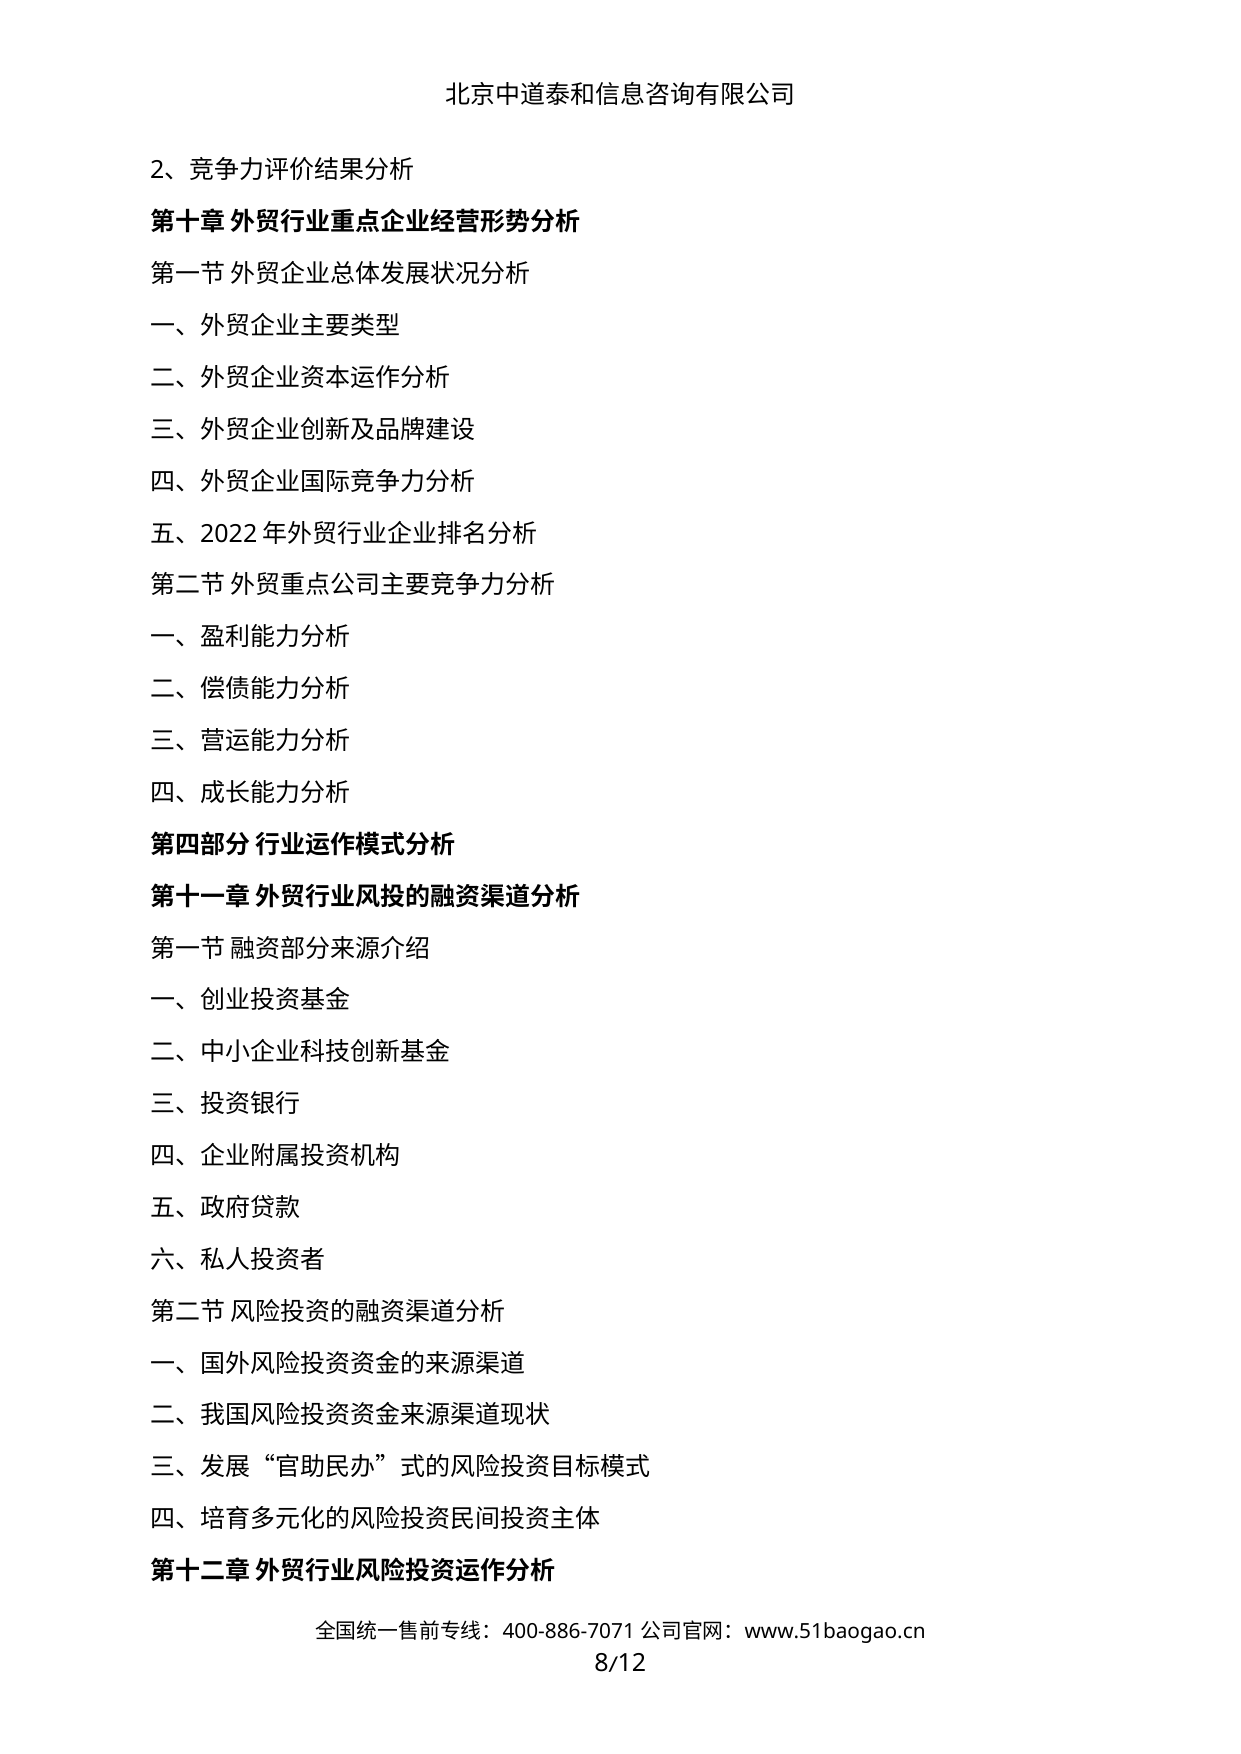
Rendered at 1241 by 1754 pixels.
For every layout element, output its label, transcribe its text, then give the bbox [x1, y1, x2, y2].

text 第四部分 行业运作模式分析 [150, 824, 1090, 861]
text 四、培育多元化的风险投资民间投资主体 [150, 1499, 1090, 1535]
text 五、2022年外贸行业企业排名分析 [150, 513, 1090, 549]
text 四、成长能力分析 [150, 772, 1090, 809]
text 一、外贸企业主要类型 [150, 306, 1090, 342]
text 一、盈利能力分析 [150, 617, 1090, 653]
text 一、创业投资基金 [150, 980, 1090, 1016]
text 三、营运能力分析 [150, 721, 1090, 757]
text 六、私人投资者 [150, 1239, 1090, 1276]
text 第十章 外贸行业重点企业经营形势分析 [150, 202, 1090, 238]
text 二、外贸企业资本运作分析 [150, 357, 1090, 394]
text 二、偿债能力分析 [150, 669, 1090, 705]
text 三、投资银行 [150, 1084, 1090, 1120]
text 第一节 外贸企业总体发展状况分析 [150, 254, 1090, 290]
text 四、企业附属投资机构 [150, 1136, 1090, 1172]
text 第十一章 外贸行业风投的融资渠道分析 [150, 876, 1090, 912]
text 第十二章 外贸行业风险投资运作分析 [150, 1551, 1090, 1587]
text 五、政府贷款 [150, 1187, 1090, 1224]
text 2、竞争力评价结果分析 [150, 150, 1090, 186]
text 一、国外风险投资资金的来源渠道 [150, 1343, 1090, 1379]
text 二、我国风险投资资金来源渠道现状 [150, 1395, 1090, 1431]
text 第二节 风险投资的融资渠道分析 [150, 1291, 1090, 1327]
text 第一节 融资部分来源介绍 [150, 928, 1090, 964]
text 三、发展“官助民办”式的风险投资目标模式 [150, 1447, 1090, 1483]
text 第二节 外贸重点公司主要竞争力分析 [150, 565, 1090, 601]
text 二、中小企业科技创新基金 [150, 1032, 1090, 1068]
text 三、外贸企业创新及品牌建设 [150, 409, 1090, 446]
text 四、外贸企业国际竞争力分析 [150, 461, 1090, 497]
